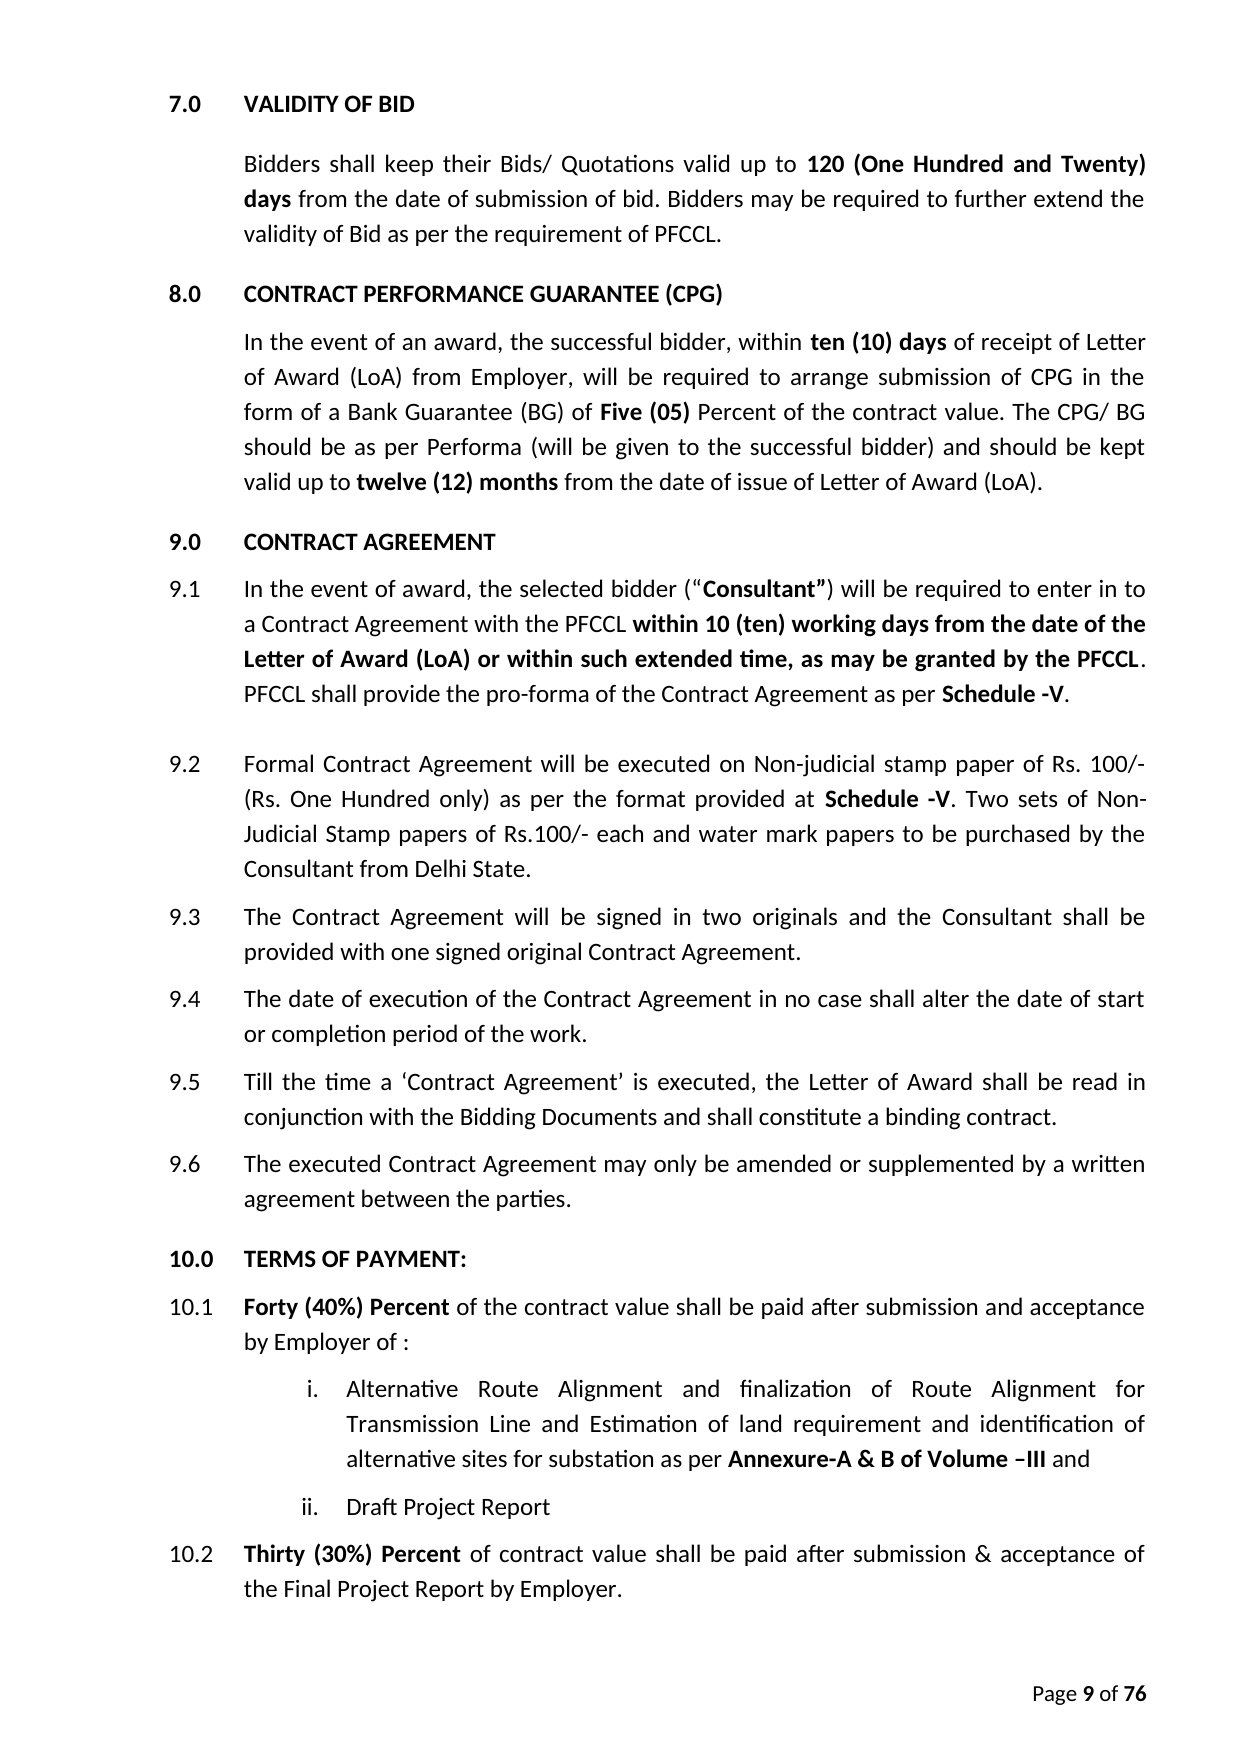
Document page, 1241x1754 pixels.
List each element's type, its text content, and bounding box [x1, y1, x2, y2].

list CONTRACT PERFORMANCE GUARANTEE (CPG) [169, 279, 1146, 309]
list TERMS OF PAYMENT: [169, 1244, 1146, 1274]
list Thirty (30%) Percent of contract value shall be paid after submission & acceptance of the Final Project Report by Employer. [169, 1539, 1146, 1604]
text In the event of an award, the successful bidder, within ten (10) days of receipt of Letter of Award (LoA) from Employer, will be required to arrange submission of CPG in the form of a Bank Guarantee (BG) of Five (05) Percent of the contract value. The CPG/ BG should be as per Performa (will be given to the successful bidder) and should be kept valid up to twelve (12) months from the date of issue of Letter of Award (LoA). [244, 326, 1146, 497]
list VALIDITY OF BID [169, 89, 1146, 119]
list Till the time a ‘Contract Agreement’ is executed, the Letter of Award shall be read in conjunction with the Bidding Documents and shall constitute a binding contract. [169, 1066, 1147, 1132]
text Bidders shall keep their Bids/ Quotations valid up to 120 (One Hundred and Twenty) days from the date of submission of bid. Bidders may be required to further extend the validity of Bid as per the requirement of PFCCL. [244, 149, 1146, 249]
list Formal Contract Agreement will be executed on Non-judicial stamp paper of Rs. 100/- (Rs. One Hundred only) as per the format provided at Schedule -V. Two sets of Non-Judicial Stamp papers of Rs.100/- each and water mark papers to be purchased by the Consultant from Delhi State. [169, 749, 1147, 884]
list The executed Contract Agreement may only be amended or supplemented by a written agreement between the parties. [169, 1149, 1146, 1214]
list Draft Project Report [319, 1491, 1146, 1522]
list Forty (40%) Percent of the contract value shall be paid after submission and acceptance by Employer of : [169, 1291, 1146, 1357]
list The date of execution of the Contract Agreement in no case shall alter the date of start or completion period of the work. [169, 984, 1147, 1049]
list Alternative Route Alignment and finalization of Route Alignment for Transmission Line and Estimation of land requirement and identification of alternative sites for substation as per Annexure-A & B of Volume –III and [319, 1374, 1146, 1474]
list The Contract Agreement will be signed in two originals and the Consultant shall be provided with one signed original Contract Agreement. [169, 901, 1147, 967]
list In the event of award, the selected bidder (“Consultant”) will be required to enter in to a Contract Agreement with the PFCCL within 10 (ten) working days from the date of the Letter of Award (LoA) or within such extended time, as may be granted by the PFCCL. PFCCL shall provide the pro-forma of the Contract Agreement as per Schedule -V. [169, 574, 1146, 709]
list CONTRACT AGREEMENT [169, 526, 1146, 557]
